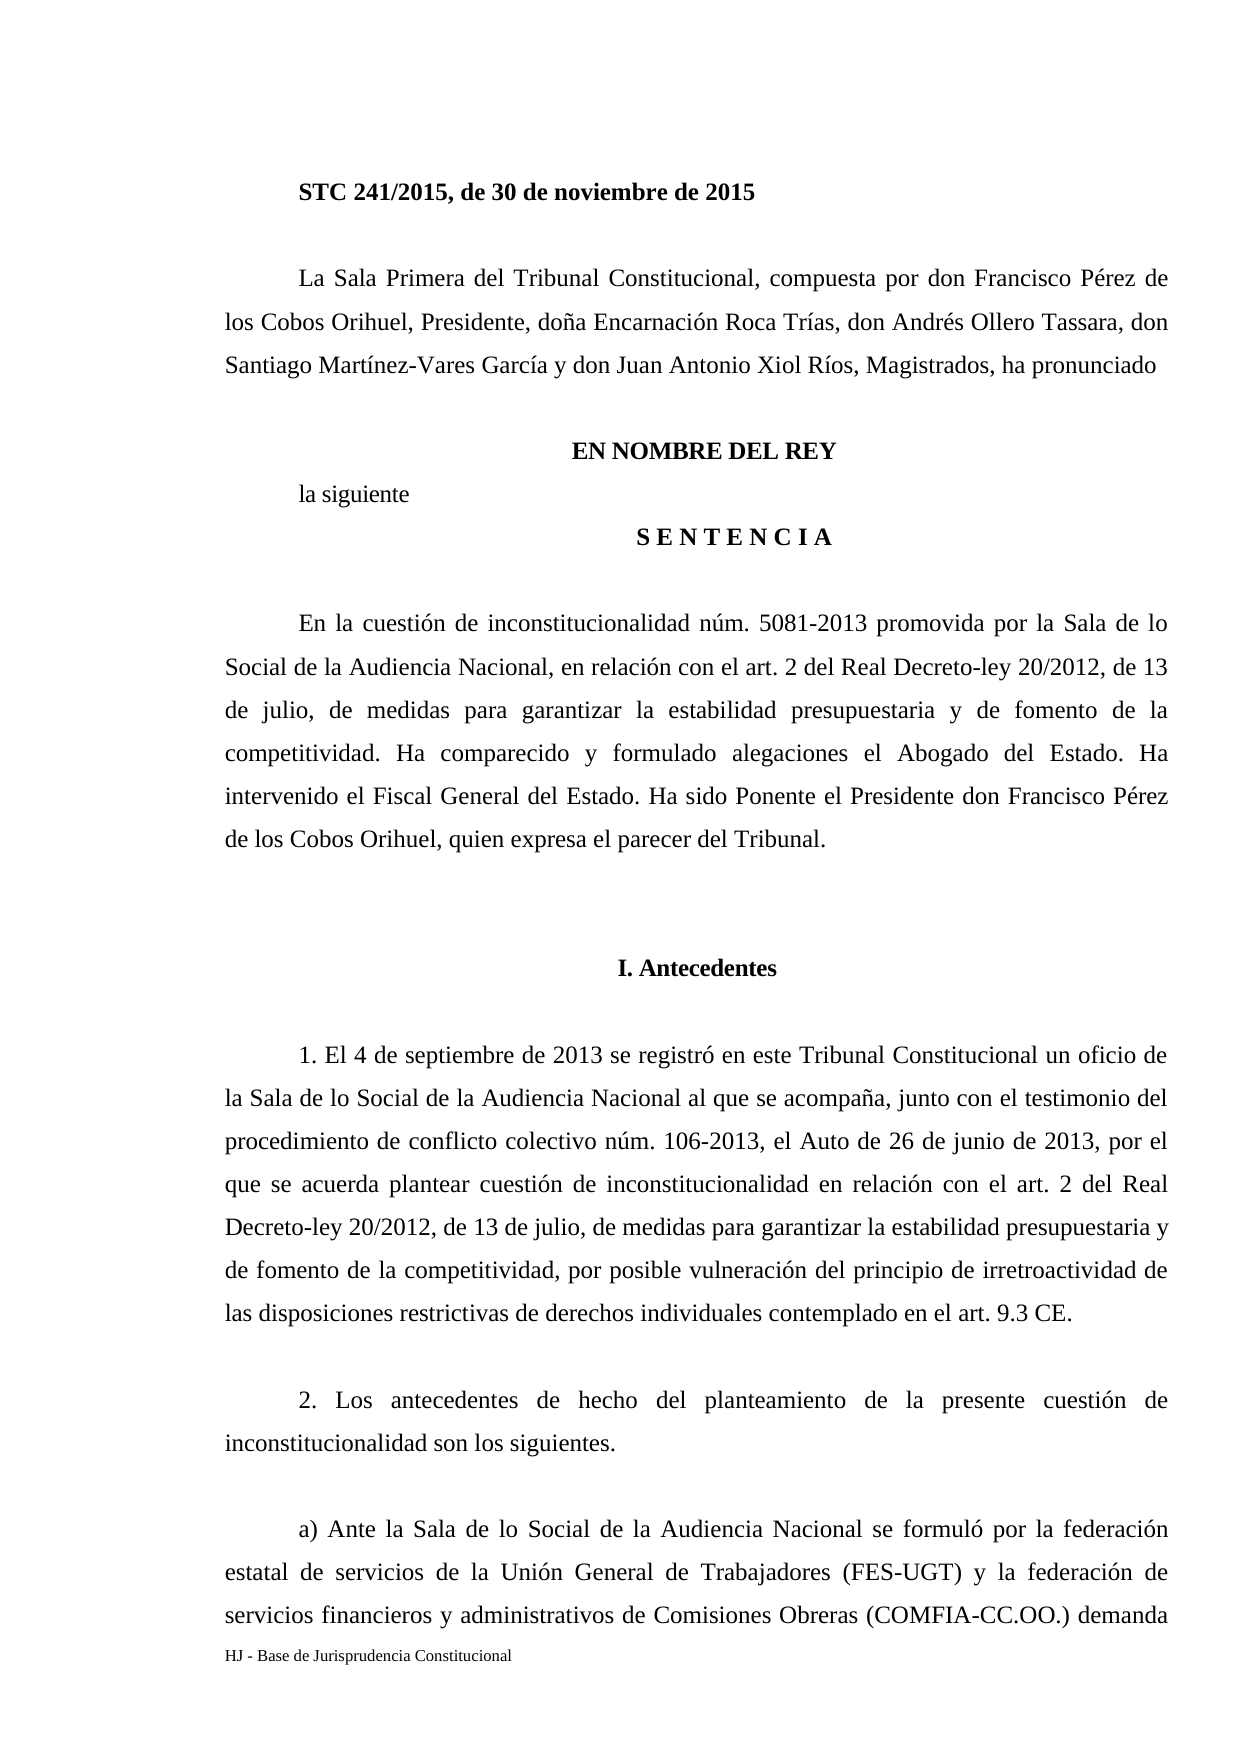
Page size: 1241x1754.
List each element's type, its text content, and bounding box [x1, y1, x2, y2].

text 2. Los antecedentes de hecho del planteamiento de la presente cuestión de inconstitucionalidad son los siguientes. [224, 1385, 1169, 1457]
text I. Antecedentes [224, 953, 1169, 982]
text la siguiente [224, 479, 1110, 508]
text EN NOMBRE DEL REY [224, 436, 1110, 465]
text STC 241/2015, de 30 de noviembre de 2015 [224, 177, 1169, 206]
text La Sala Primera del Tribunal Constitucional, compuesta por don Francisco Pérez de los Cobos Orihuel, Presidente, doña Encarnación Roca Trías, don Andrés Ollero Tassara, don Santiago Martínez-Vares García y don Juan Antonio Xiol Ríos, Magistrados, ha pronunciado [224, 263, 1169, 378]
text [224, 1514, 1169, 1629]
text S E N T E N C I A [224, 522, 1169, 551]
text 1. El 4 de septiembre de 2013 se registró en este Tribunal Constitucional un oficio de la Sala de lo Social de la Audiencia Nacional al que se acompaña, junto con el testimonio del procedimiento de conflicto colectivo núm. 106-2013, el Auto de 26 de junio de 2013, por el que se acuerda plantear cuestión de inconstitucionalidad en relación con el art. 2 del Real Decreto-ley 20/2012, de 13 de julio, de medidas para garantizar la estabilidad presupuestaria y de fomento de la competitividad, por posible vulneración del principio de irretroactividad de las disposiciones restrictivas de derechos individuales contemplado en el art. 9.3 CE. [224, 1040, 1169, 1327]
text En la cuestión de inconstitucionalidad núm. 5081-2013 promovida por la Sala de lo Social de la Audiencia Nacional, en relación con el art. 2 del Real Decreto-ley 20/2012, de 13 de julio, de medidas para garantizar la estabilidad presupuestaria y de fomento de la competitividad. Ha comparecido y formulado alegaciones el Abogado del Estado. Ha intervenido el Fiscal General del Estado. Ha sido Ponente el Presidente don Francisco Pérez de los Cobos Orihuel, quien expresa el parecer del Tribunal. [224, 608, 1169, 853]
